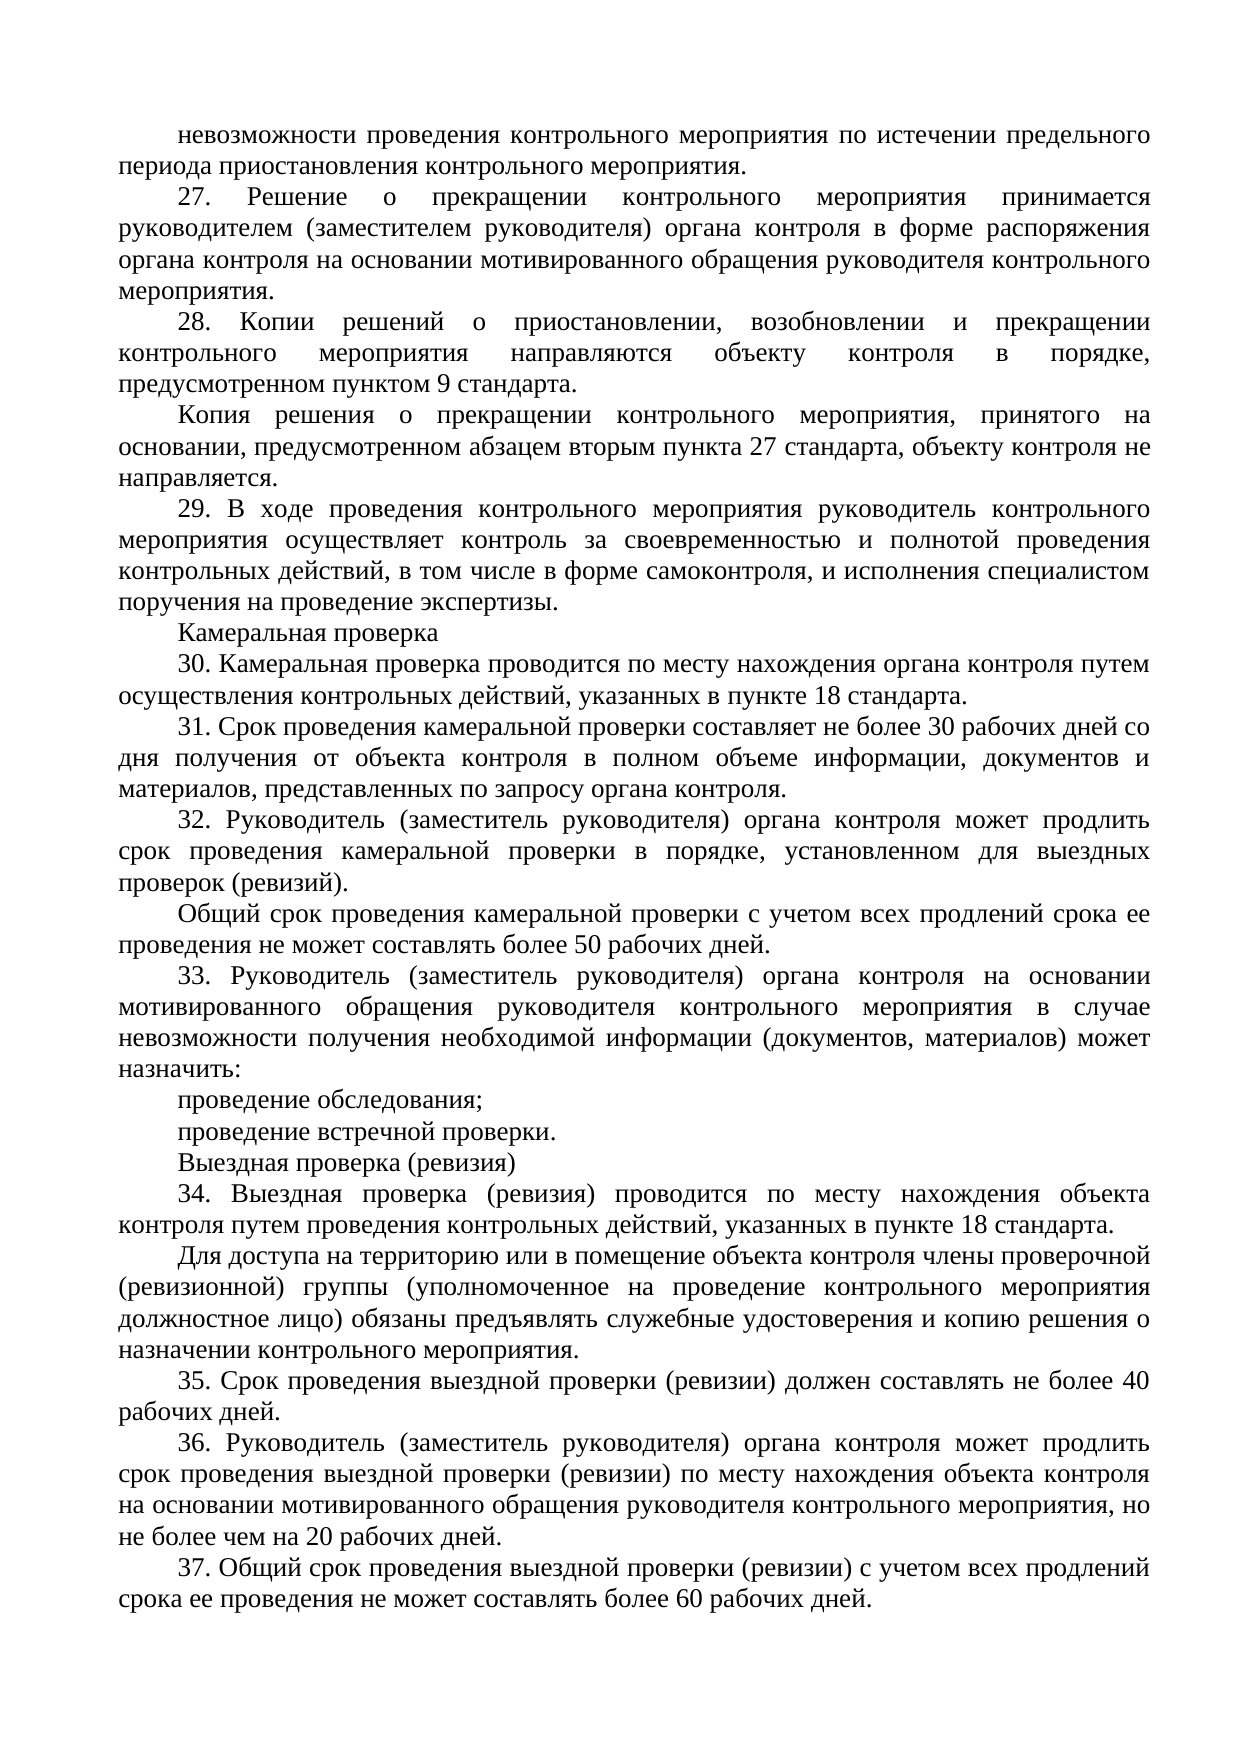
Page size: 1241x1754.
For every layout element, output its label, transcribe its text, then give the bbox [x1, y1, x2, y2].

text 32. Руководитель (заместитель руководителя) органа контроля может продлить срок проведения камеральной проверки в порядке, установленном для выездных проверок (ревизий). [118, 803, 1152, 897]
text 33. Руководитель (заместитель руководителя) органа контроля на основании мотивированного обращения руководителя контрольного мероприятия в случае невозможности получения необходимой информации (документов, материалов) может назначить: [118, 959, 1152, 1084]
text 34. Выездная проверка (ревизия) проводится по месту нахождения объекта контроля путем проведения контрольных действий, указанных в пункте 18 стандарта. [118, 1177, 1152, 1239]
text Для доступа на территорию или в помещение объекта контроля члены проверочной (ревизионной) группы (уполномоченное на проведение контрольного мероприятия должностное лицо) обязаны предъявлять служебные удостоверения и копию решения о назначении контрольного мероприятия. [118, 1239, 1152, 1364]
text Общий срок проведения камеральной проверки с учетом всех продлений срока ее проведения не может составлять более 50 рабочих дней. [118, 897, 1152, 959]
text 35. Срок проведения выездной проверки (ревизии) должен составлять не более 40 рабочих дней. [118, 1364, 1152, 1426]
text 29. В ходе проведения контрольного мероприятия руководитель контрольного мероприятия осуществляет контроль за своевременностью и полнотой проведения контрольных действий, в том числе в форме самоконтроля, и исполнения специалистом поручения на проведение экспертизы. [118, 492, 1152, 616]
text Камеральная проверка [118, 616, 1152, 648]
text 37. Общий срок проведения выездной проверки (ревизии) с учетом всех продлений срока ее проведения не может составлять более 60 рабочих дней. [118, 1551, 1152, 1613]
text проведение обследования; [118, 1084, 1152, 1115]
text 30. Камеральная проверка проводится по месту нахождения органа контроля путем осуществления контрольных действий, указанных в пункте 18 стандарта. [118, 648, 1152, 710]
text невозможности проведения контрольного мероприятия по истечении предельного периода приостановления контрольного мероприятия. [118, 118, 1152, 180]
text проведение встречной проверки. [118, 1115, 1152, 1146]
text 36. Руководитель (заместитель руководителя) органа контроля может продлить срок проведения выездной проверки (ревизии) по месту нахождения объекта контроля на основании мотивированного обращения руководителя контрольного мероприятия, но не более чем на 20 рабочих дней. [118, 1426, 1152, 1551]
text 27. Решение о прекращении контрольного мероприятия принимается руководителем (заместителем руководителя) органа контроля в форме распоряжения органа контроля на основании мотивированного обращения руководителя контрольного мероприятия. [118, 180, 1152, 305]
text 28. Копии решений о приостановлении, возобновлении и прекращении контрольного мероприятия направляются объекту контроля в порядке, предусмотренном пунктом 9 стандарта. [118, 305, 1152, 398]
text 31. Срок проведения камеральной проверки составляет не более 30 рабочих дней со дня получения от объекта контроля в полном объеме информации, документов и материалов, представленных по запросу органа контроля. [118, 710, 1152, 803]
text Копия решения о прекращении контрольного мероприятия, принятого на основании, предусмотренном абзацем вторым пункта 27 стандарта, объекту контроля не направляется. [118, 398, 1152, 492]
text Выездная проверка (ревизия) [118, 1146, 1152, 1177]
